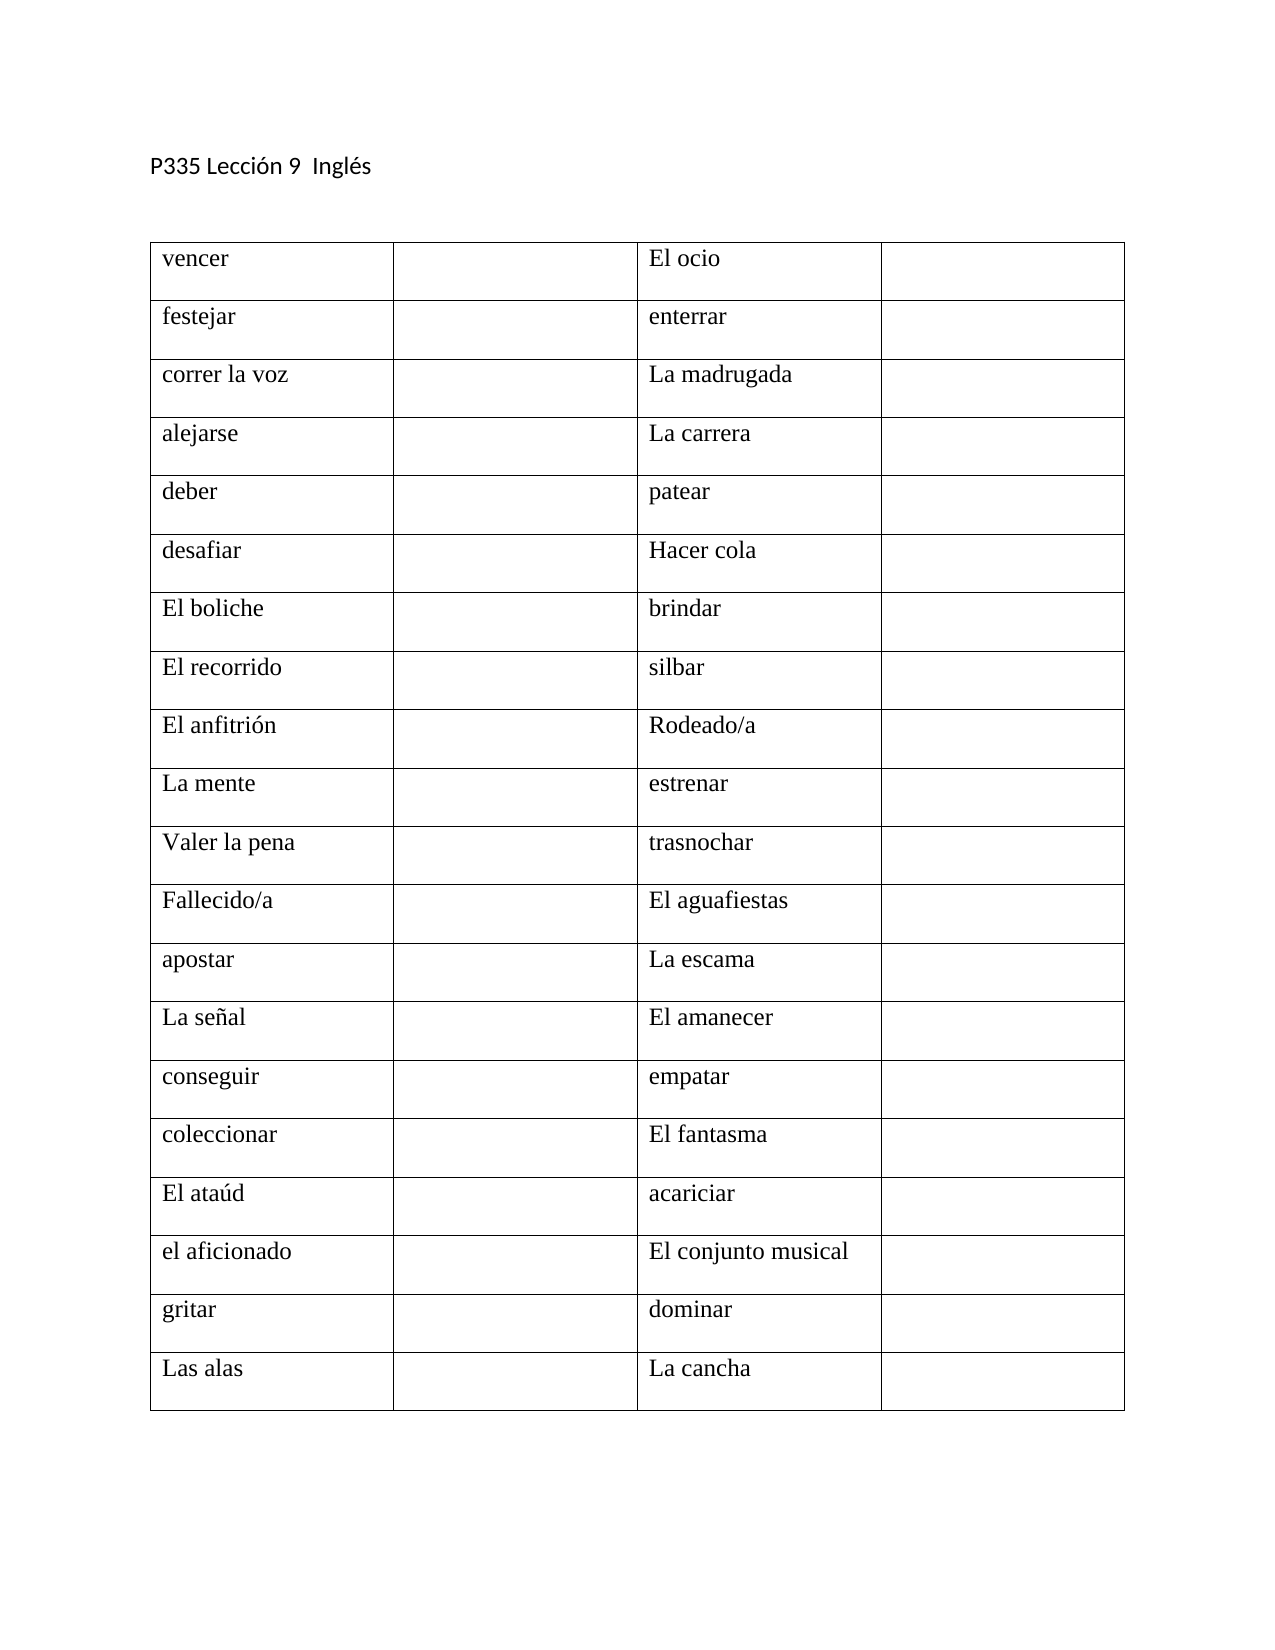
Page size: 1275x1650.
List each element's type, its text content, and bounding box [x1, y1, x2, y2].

table_cell La escama [638, 944, 881, 1001]
table_cell [394, 827, 637, 884]
table_cell desafiar [151, 535, 393, 592]
table_cell Valer la pena [151, 827, 393, 884]
table_cell acariciar [638, 1178, 881, 1235]
table_cell [394, 301, 637, 358]
table_cell enterrar [638, 301, 881, 358]
table_cell Rodeado/a [638, 710, 881, 767]
table_cell apostar [151, 944, 393, 1001]
table_cell [394, 1353, 637, 1410]
table_cell silbar [638, 652, 881, 709]
table_cell [882, 827, 1124, 884]
table_cell alejarse [151, 418, 393, 475]
table_header [882, 243, 1124, 300]
table_cell [394, 1178, 637, 1235]
table_cell [394, 476, 637, 534]
table_cell [882, 944, 1124, 1001]
table_cell [882, 1061, 1124, 1118]
table_cell [882, 593, 1124, 651]
table_cell [882, 652, 1124, 709]
table_cell [394, 593, 637, 651]
table_cell [394, 710, 637, 767]
table_cell [394, 1119, 637, 1177]
table_cell [394, 1061, 637, 1118]
table_cell La señal [151, 1002, 393, 1060]
table_cell [394, 1295, 637, 1352]
table_cell Las alas [151, 1353, 393, 1410]
table_cell [882, 1002, 1124, 1060]
table_cell [882, 360, 1124, 417]
table_cell brindar [638, 593, 881, 651]
table_cell [394, 535, 637, 592]
table_cell correr la voz [151, 360, 393, 417]
table_cell El fantasma [638, 1119, 881, 1177]
table_header El ocio [638, 243, 881, 300]
table_cell gritar [151, 1295, 393, 1352]
table_cell [882, 1178, 1124, 1235]
table_cell La mente [151, 769, 393, 826]
table_cell El amanecer [638, 1002, 881, 1060]
table_cell [882, 476, 1124, 534]
table_cell [394, 1236, 637, 1293]
table_cell patear [638, 476, 881, 534]
table_cell el aficionado [151, 1236, 393, 1293]
table_cell [394, 652, 637, 709]
table_cell El ataúd [151, 1178, 393, 1235]
table_cell [394, 1002, 637, 1060]
table_cell [394, 769, 637, 826]
table_cell [882, 535, 1124, 592]
table_cell [394, 885, 637, 943]
table_header vencer [151, 243, 393, 300]
table_cell [394, 944, 637, 1001]
table_cell [394, 418, 637, 475]
table_cell [882, 1119, 1124, 1177]
table_cell dominar [638, 1295, 881, 1352]
table_cell Hacer cola [638, 535, 881, 592]
table_cell coleccionar [151, 1119, 393, 1177]
table_cell La carrera [638, 418, 881, 475]
table_cell conseguir [151, 1061, 393, 1118]
table_cell El boliche [151, 593, 393, 651]
table_cell El aguafiestas [638, 885, 881, 943]
table_cell Fallecido/a [151, 885, 393, 943]
table_cell [882, 769, 1124, 826]
table_cell estrenar [638, 769, 881, 826]
table_cell [882, 1295, 1124, 1352]
table_cell El recorrido [151, 652, 393, 709]
table_cell [882, 301, 1124, 358]
table_cell [882, 710, 1124, 767]
table_header [394, 243, 637, 300]
table_cell El anfitrión [151, 710, 393, 767]
table_cell La cancha [638, 1353, 881, 1410]
table_cell empatar [638, 1061, 881, 1118]
table_cell trasnochar [638, 827, 881, 884]
table_cell [882, 1353, 1124, 1410]
table_cell [882, 418, 1124, 475]
table_cell El conjunto musical [638, 1236, 881, 1293]
text P335 Lección 9 Inglés [150, 150, 1125, 181]
table_cell deber [151, 476, 393, 534]
table_cell [882, 885, 1124, 943]
table_cell [394, 360, 637, 417]
table_cell festejar [151, 301, 393, 358]
table_cell [882, 1236, 1124, 1293]
table_cell La madrugada [638, 360, 881, 417]
